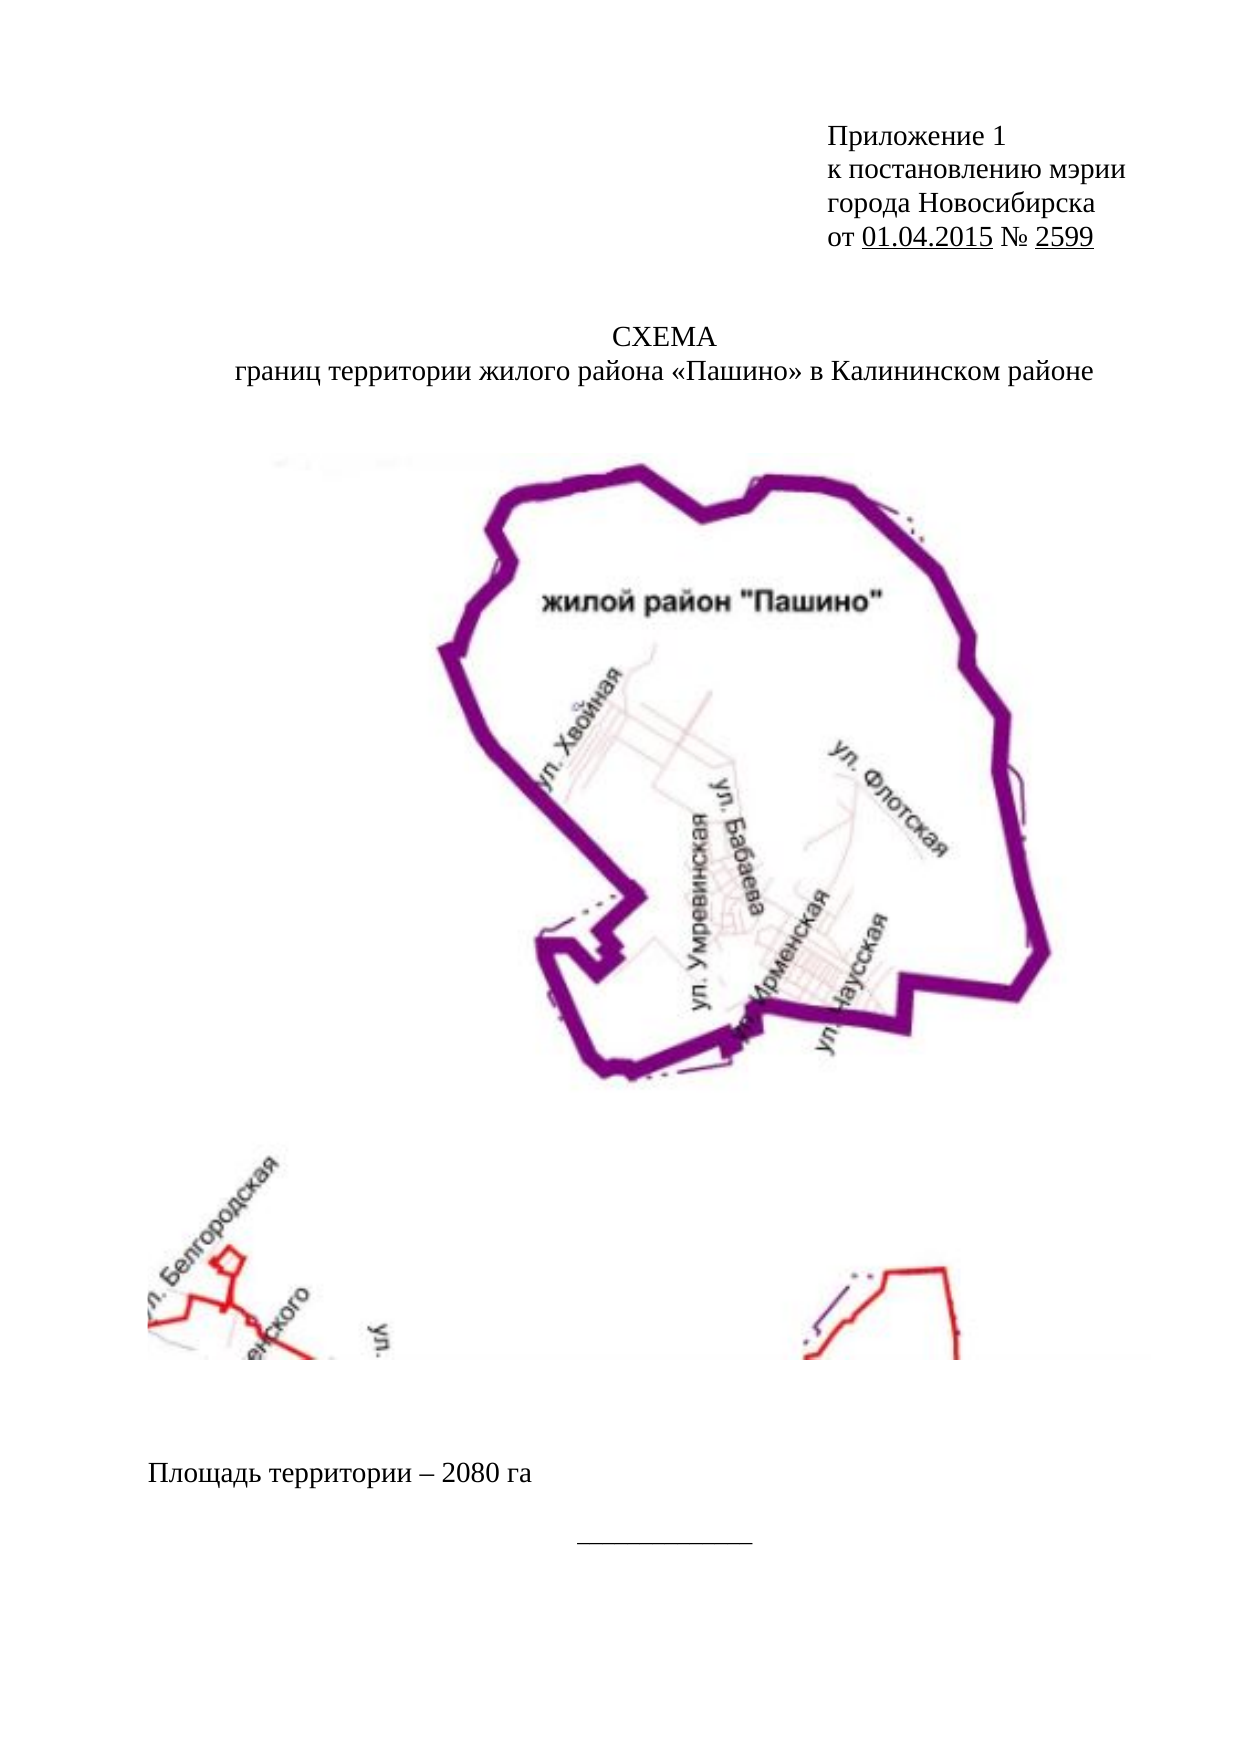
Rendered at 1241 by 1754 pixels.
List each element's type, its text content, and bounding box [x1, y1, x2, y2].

text СХЕМА [148, 319, 1181, 353]
text от 01.04.2015 № 2599 [827, 219, 1181, 252]
text Площадь территории – 2080 га [148, 1455, 1181, 1489]
text границ территории жилого района «Пашино» в Калининском районе [148, 353, 1181, 386]
text ______________ [148, 1518, 1181, 1546]
picture [147, 453, 1151, 1360]
text города Новосибирска [827, 185, 1181, 219]
text Приложение 1 [827, 118, 1181, 152]
text к постановлению мэрии [827, 152, 1181, 185]
